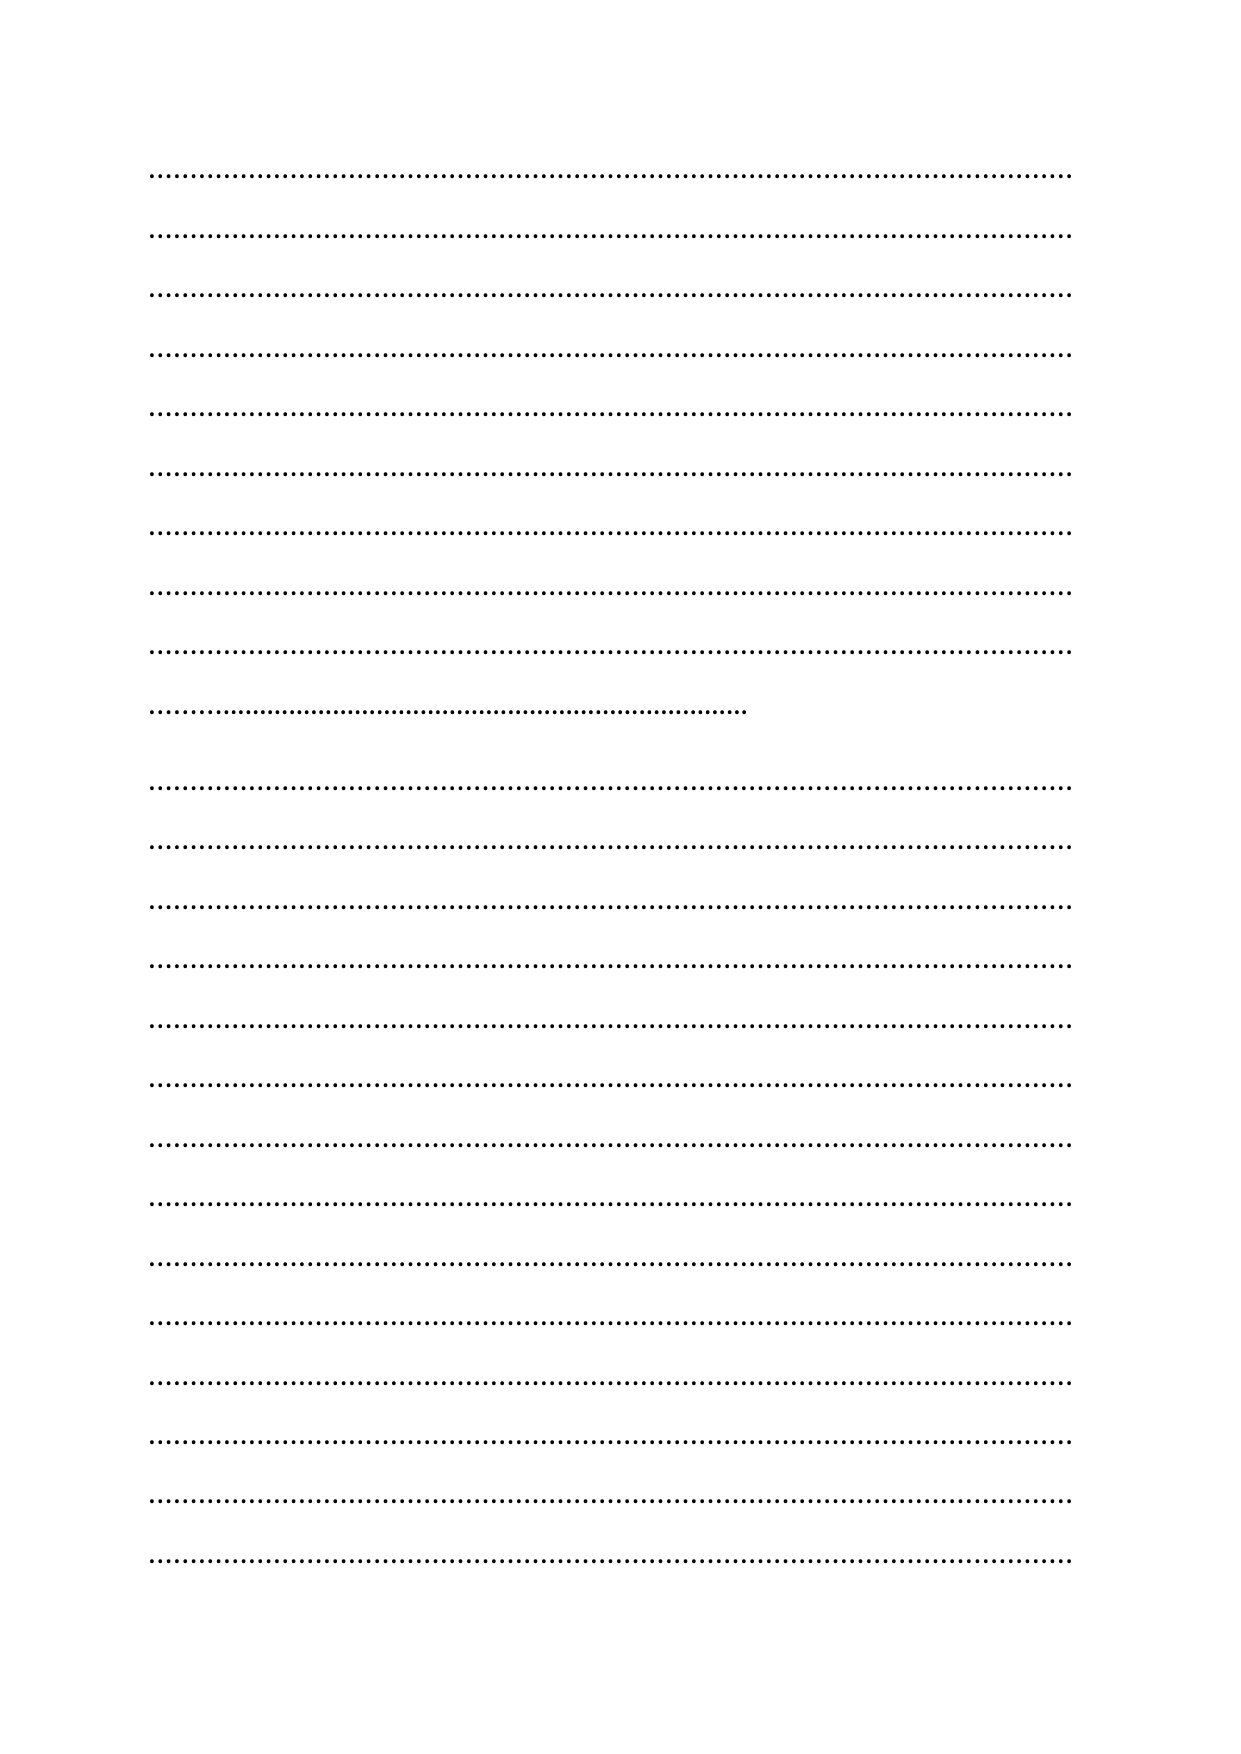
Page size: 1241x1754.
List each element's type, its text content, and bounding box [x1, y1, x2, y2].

text ………………………………………………………………………………………………………………………………………………………………………………………………………………………………………………………………………………………………………………………………………………………………………………………………………………………………………………………………………………………………………………………………………………………………………………………………………………………………………………………………………………………………………………………………………………………………………………………………………………………………………………………………………………………………………………………………........................................................................ [148, 148, 1093, 723]
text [148, 759, 1093, 1572]
